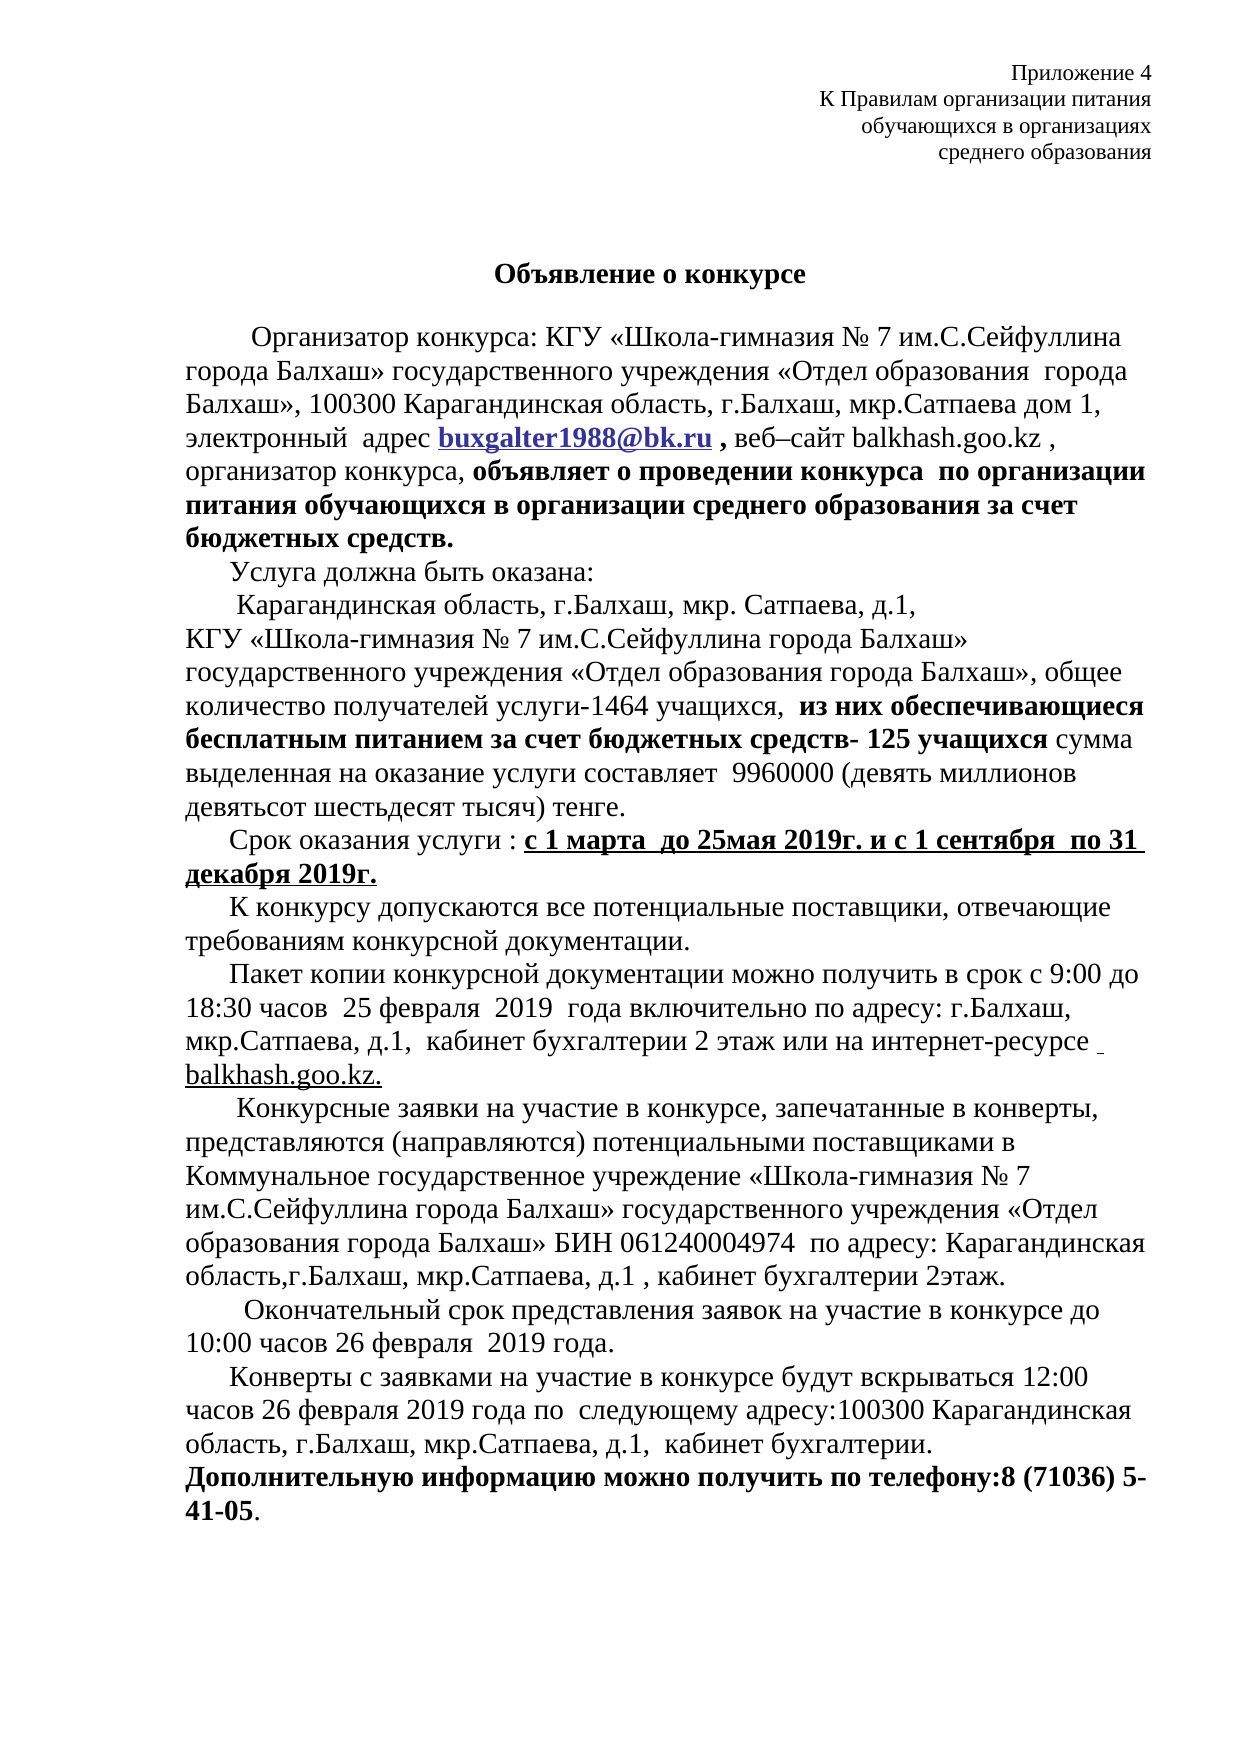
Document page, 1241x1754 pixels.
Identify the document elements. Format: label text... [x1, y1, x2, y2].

text Приложение 4 [148, 59, 1152, 85]
text Конкурсные заявки на участие в конкурсе, запечатанные в конверты, представляются (направляются) потенциальными поставщиками в Коммунальное государственное учреждение «Школа-гимназия № 7 им.С.Сейфуллина города Балхаш» государственного учреждения «Отдел образования города Балхаш» БИН 061240004974 по адресу: Карагандинская область,г.Балхаш, мкр.Сатпаева, д.1 , кабинет бухгалтерии 2этаж. [185, 1091, 1152, 1292]
text среднего образования [148, 138, 1152, 164]
text К Правилам организации питания [148, 85, 1152, 112]
text Окончательный срок представления заявок на участие в конкурсе до 10:00 часов 26 февраля 2019 года. Конверты с заявками на участие в конкурсе будут вскрываться 12:00 часов 26 февраля 2019 года по следующему адресу:100300 Карагандинская область, г.Балхаш, мкр.Сатпаева, д.1, кабинет бухгалтерии. Дополнительную информацию можно получить по телефону:8 (71036) 5-41-05. [185, 1292, 1152, 1527]
text КГУ «Школа-гимназия № 7 им.С.Сейфуллина города Балхаш» государственного учреждения «Отдел образования города Балхаш», общее количество получателей услуги-1464 учащихся, из них обеспечивающиеся бесплатным питанием за счет бюджетных средств- 125 учащихся сумма выделенная на оказание услуги составляет 9960000 (девять миллионов девятьсот шестьдесят тысяч) тенге. Срок оказания услуги : с 1 марта до 25мая 2019г. и с 1 сентября по 31 декабря 2019г. К конкурсу допускаются все потенциальные поставщики, отвечающие требованиям конкурсной документации. Пакет копии конкурсной документации можно получить в срок с 9:00 до 18:30 часов 25 февраля 2019 года включительно по адресу: г.Балхаш, мкр.Сатпаева, д.1, кабинет бухгалтерии 2 этаж или на интернет-ресурсе balkhash.goo.kz. [185, 621, 1152, 1091]
text Организатор конкурса: КГУ «Школа-гимназия № 7 им.С.Сейфуллина города Балхаш» государственного учреждения «Отдел образования города Балхаш», 100300 Карагандинская область, г.Балхаш, мкр.Сатпаева дом 1, электронный адрес buxgalter1988@bk.ru , веб–сайт balkhash.goo.kz , организатор конкурса, объявляет о проведении конкурса по организации питания обучающихся в организации среднего образования за счет бюджетных средств. Услуга должна быть оказана: Карагандинская область, г.Балхаш, мкр. Сатпаева, д.1, [185, 319, 1152, 621]
text Объявление о конкурсе [148, 256, 1152, 290]
text обучающихся в организациях [148, 112, 1152, 138]
